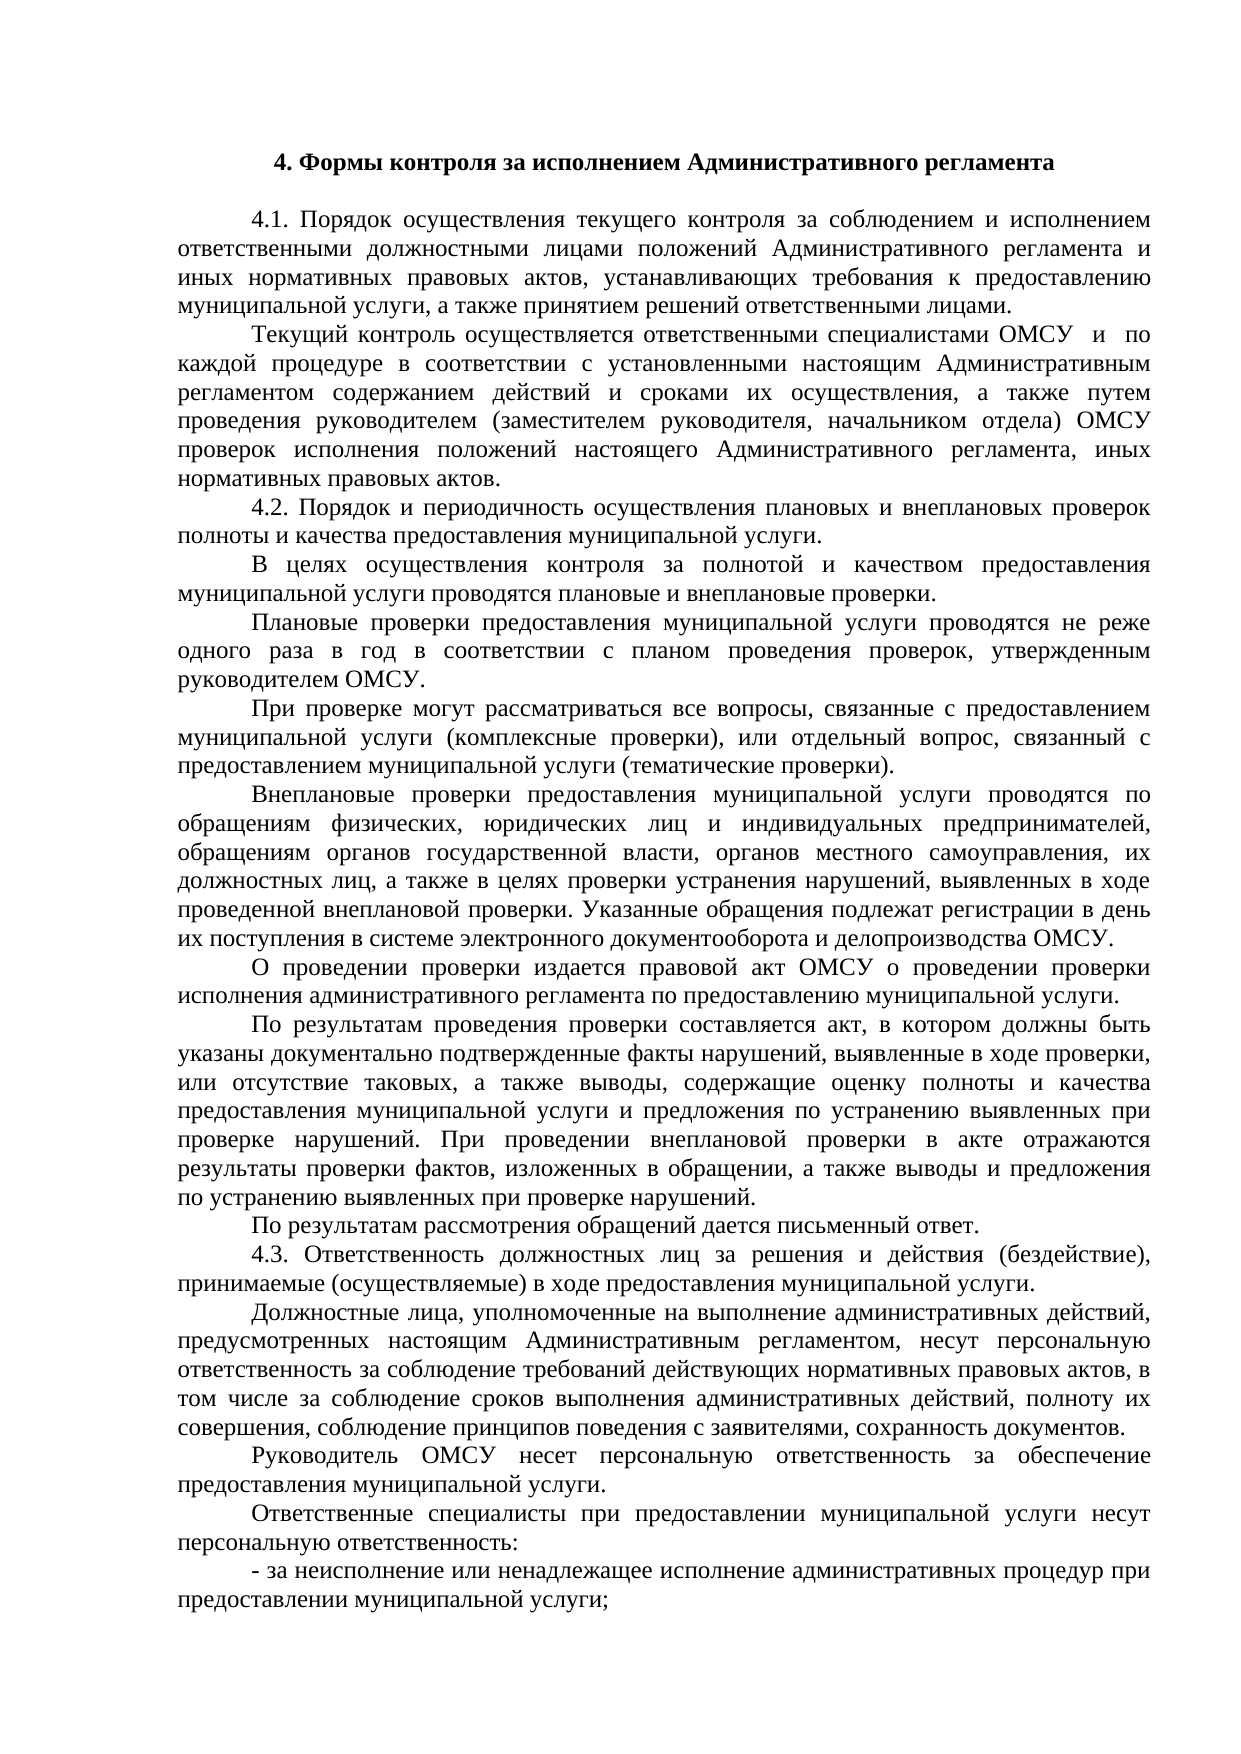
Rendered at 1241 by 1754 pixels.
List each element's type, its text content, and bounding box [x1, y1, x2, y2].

text По результатам проведения проверки составляется акт, в котором должны быть указаны документально подтвержденные факты нарушений, выявленные в ходе проверки, или отсутствие таковых, а также выводы, содержащие оценку полноты и качества предоставления муниципальной услуги и предложения по устранению выявленных при проверке нарушений. При проведении внеплановой проверки в акте отражаются результаты проверки фактов, изложенных в обращении, а также выводы и предложения по устранению выявленных при проверке нарушений. [177, 1009, 1152, 1211]
text В целях осуществления контроля за полнотой и качеством предоставления муниципальной услуги проводятся плановые и внеплановые проверки. [177, 549, 1152, 607]
text - за неисполнение или ненадлежащее исполнение административных процедур при предоставлении муниципальной услуги; [177, 1556, 1152, 1613]
text Ответственные специалисты при предоставлении муниципальной услуги несут персональную ответственность: [177, 1498, 1152, 1556]
text О проведении проверки издается правовой акт ОМСУ о проведении проверки исполнения административного регламента по предоставлению муниципальной услуги. [177, 952, 1152, 1009]
text По результатам рассмотрения обращений дается письменный ответ. [177, 1211, 1152, 1239]
text 4.3. Ответственность должностных лиц за решения и действия (бездействие), принимаемые (осуществляемые) в ходе предоставления муниципальной услуги. [177, 1239, 1152, 1297]
text При проверке могут рассматриваться все вопросы, связанные с предоставлением муниципальной услуги (комплексные проверки), или отдельный вопрос, связанный с предоставлением муниципальной услуги (тематические проверки). [177, 693, 1152, 779]
text 4.2. Порядок и периодичность осуществления плановых и внеплановых проверок полноты и качества предоставления муниципальной услуги. [177, 492, 1152, 549]
text Внеплановые проверки предоставления муниципальной услуги проводятся по обращениям физических, юридических лиц и индивидуальных предпринимателей, обращениям органов государственной власти, органов местного самоуправления, их должностных лиц, а также в целях проверки устранения нарушений, выявленных в ходе проведенной внеплановой проверки. Указанные обращения подлежат регистрации в день их поступления в системе электронного документооборота и делопроизводства ОМСУ. [177, 779, 1152, 952]
text Текущий контроль осуществляется ответственными специалистами ОМСУ и по каждой процедуре в соответствии с установленными настоящим Административным регламентом содержанием действий и сроками их осуществления, а также путем проведения руководителем (заместителем руководителя, начальником отдела) ОМСУ проверок исполнения положений настоящего Административного регламента, иных нормативных правовых актов. [177, 319, 1152, 492]
text Плановые проверки предоставления муниципальной услуги проводятся не реже одного раза в год в соответствии с планом проведения проверок, утвержденным руководителем ОМСУ. [177, 607, 1152, 693]
text 4.1. Порядок осуществления текущего контроля за соблюдением и исполнением ответственными должностными лицами положений Административного регламента и иных нормативных правовых актов, устанавливающих требования к предоставлению муниципальной услуги, а также принятием решений ответственными лицами. [177, 204, 1152, 319]
text Руководитель ОМСУ несет персональную ответственность за обеспечение предоставления муниципальной услуги. [177, 1441, 1152, 1498]
text 4. Формы контроля за исполнением Административного регламента [177, 147, 1152, 176]
text Должностные лица, уполномоченные на выполнение административных действий, предусмотренных настоящим Административным регламентом, несут персональную ответственность за соблюдение требований действующих нормативных правовых актов, в том числе за соблюдение сроков выполнения административных действий, полноту их совершения, соблюдение принципов поведения с заявителями, сохранность документов. [177, 1297, 1152, 1441]
